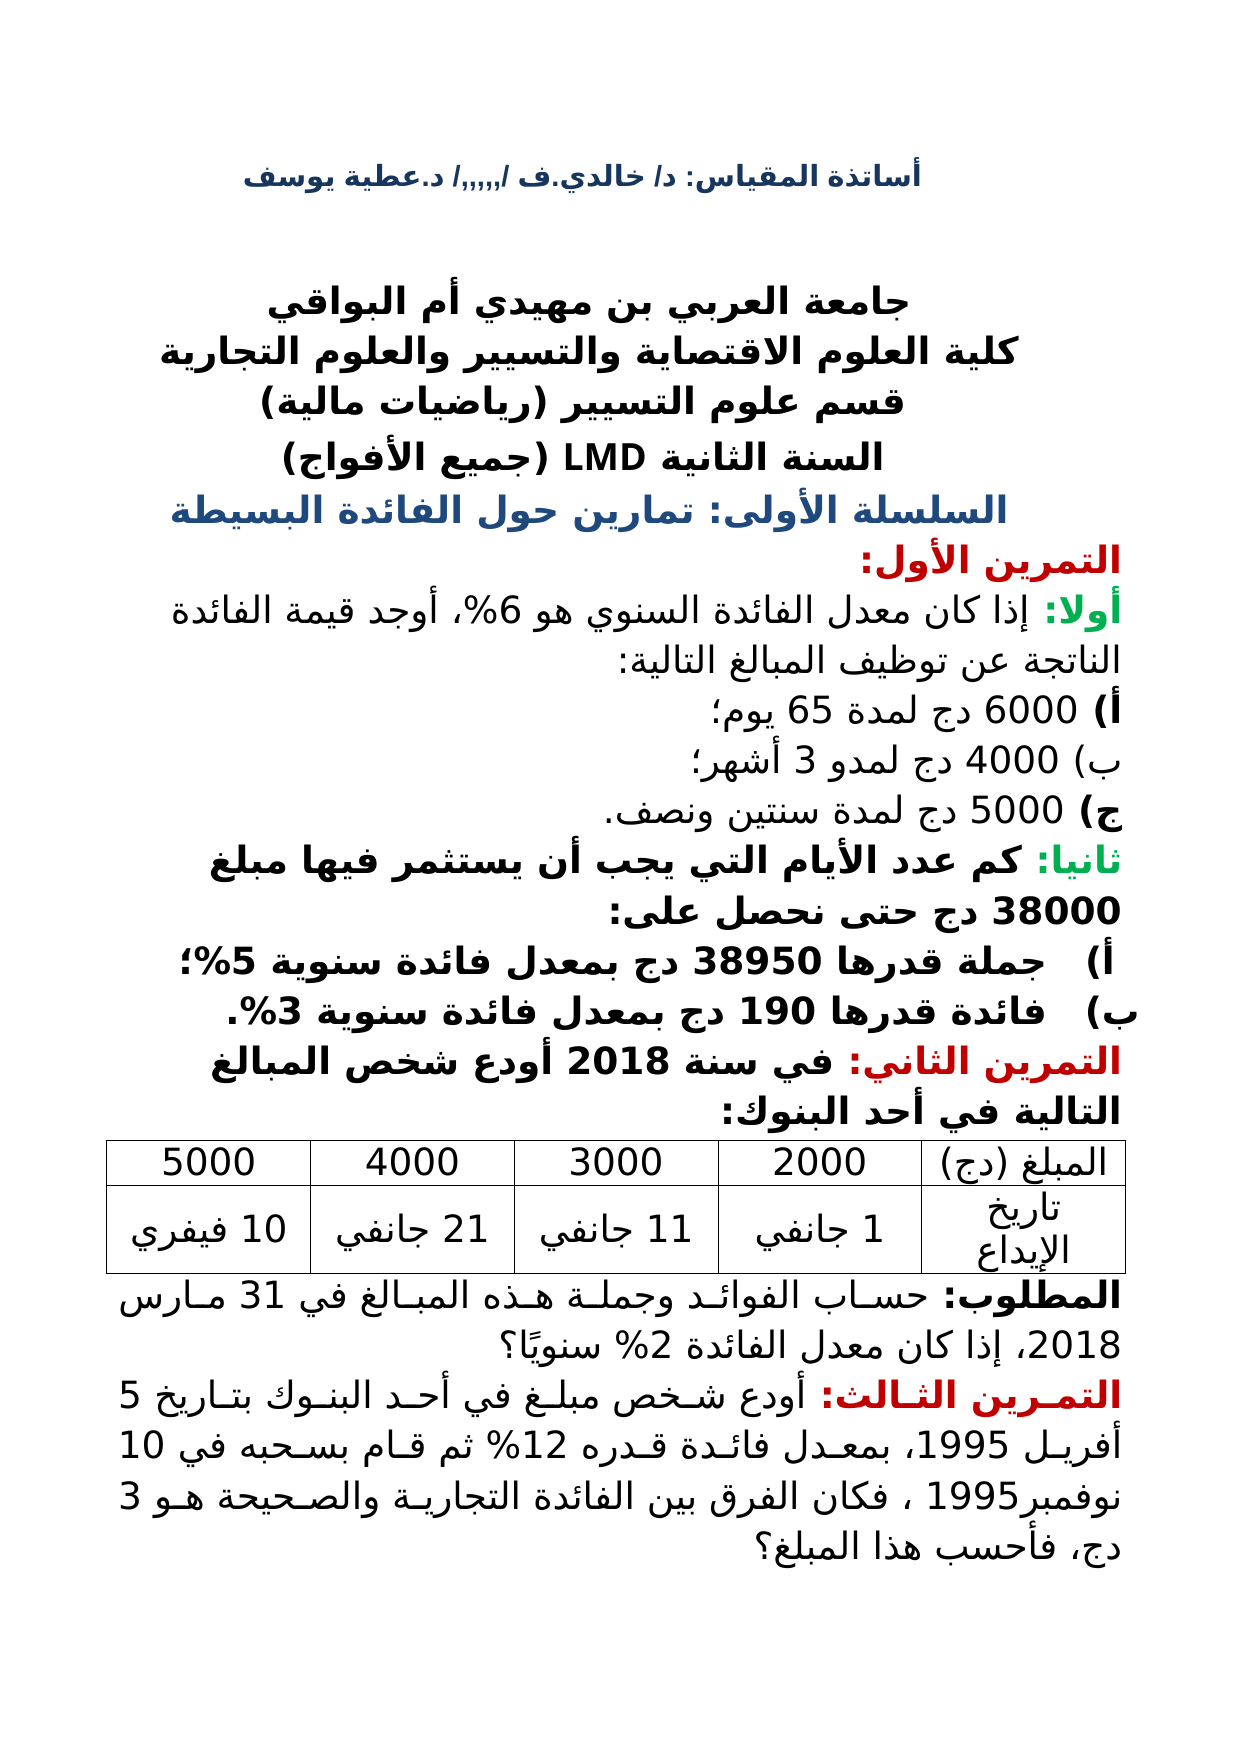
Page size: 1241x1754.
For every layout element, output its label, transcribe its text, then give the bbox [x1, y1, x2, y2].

table_header 3000 [515, 1141, 718, 1184]
table_header 5000 [107, 1141, 310, 1184]
text أولا: إذا كان معدل الفائدة السنوي هو 6%، أوجد قيمة الفائدة الناتجة عن توظيف المبالغ التالية: [118, 589, 1122, 682]
table_cell تاريخ الإيداع [922, 1186, 1125, 1273]
list فائدة قدرها 190 دج بمعدل فائدة سنوية 3%. [118, 989, 1084, 1033]
table_cell 21 جانفي [311, 1186, 514, 1273]
list السلسلة الأولى: تمارين حول الفائدة البسيطة [118, 488, 1047, 532]
list جامعة العربي بن مهيدي أم البواقي [118, 279, 1047, 323]
text التمرين الأول: [118, 538, 1122, 582]
list أساتذة المقياس: د/ خالدي.ف /,,,,,/ د.عطية يوسف [118, 159, 1047, 193]
text التمرين الثاني: في سنة 2018 أودع شخص المبالغ التالية في أحد البنوك: [118, 1039, 1122, 1133]
list قسم علوم التسيير (رياضيات مالية) [118, 380, 1047, 423]
text ب) 4000 دج لمدو 3 أشهر؛ [118, 739, 1122, 783]
text ثانيا: كم عدد الأيام التي يجب أن يستثمر فيها مبلغ 38000 دج حتى نحصل على: [118, 839, 1122, 933]
table_header المبلغ (دج) [922, 1141, 1125, 1184]
table_cell 1 جانفي [719, 1186, 921, 1273]
text ج) 5000 دج لمدة سنتين ونصف. [118, 789, 1122, 833]
list كلية العلوم الاقتصاية والتسيير والعلوم التجارية [118, 329, 1047, 373]
list جملة قدرها 38950 دج بمعدل فائدة سنوية 5%؛ [118, 939, 1084, 983]
text المطلوب: حساب الفوائد وجملة هذه المبالغ في 31 مارس 2018، إذا كان معدل الفائدة 2% سنويًا؟ [118, 1274, 1122, 1368]
list السنة الثانية LMD (جميع الأفواج) [118, 430, 1047, 481]
text أ) 6000 دج لمدة 65 يوم؛ [118, 689, 1122, 732]
table_header 2000 [719, 1141, 921, 1184]
table_header 4000 [311, 1141, 514, 1184]
text التمرين الثالث: أودع شخص مبلغ في أحد البنوك بتاريخ 5 أفريل 1995، بمعدل فائدة قدره 12% ثم قام بسحبه في 10 نوفمبر1995 ، فكان الفرق بين الفائدة التجارية والصحيحة هو 3 دج، فأحسب هذا المبلغ؟ [118, 1374, 1122, 1568]
table_cell 10 فيفري [107, 1186, 310, 1273]
table_cell 11 جانفي [515, 1186, 718, 1273]
